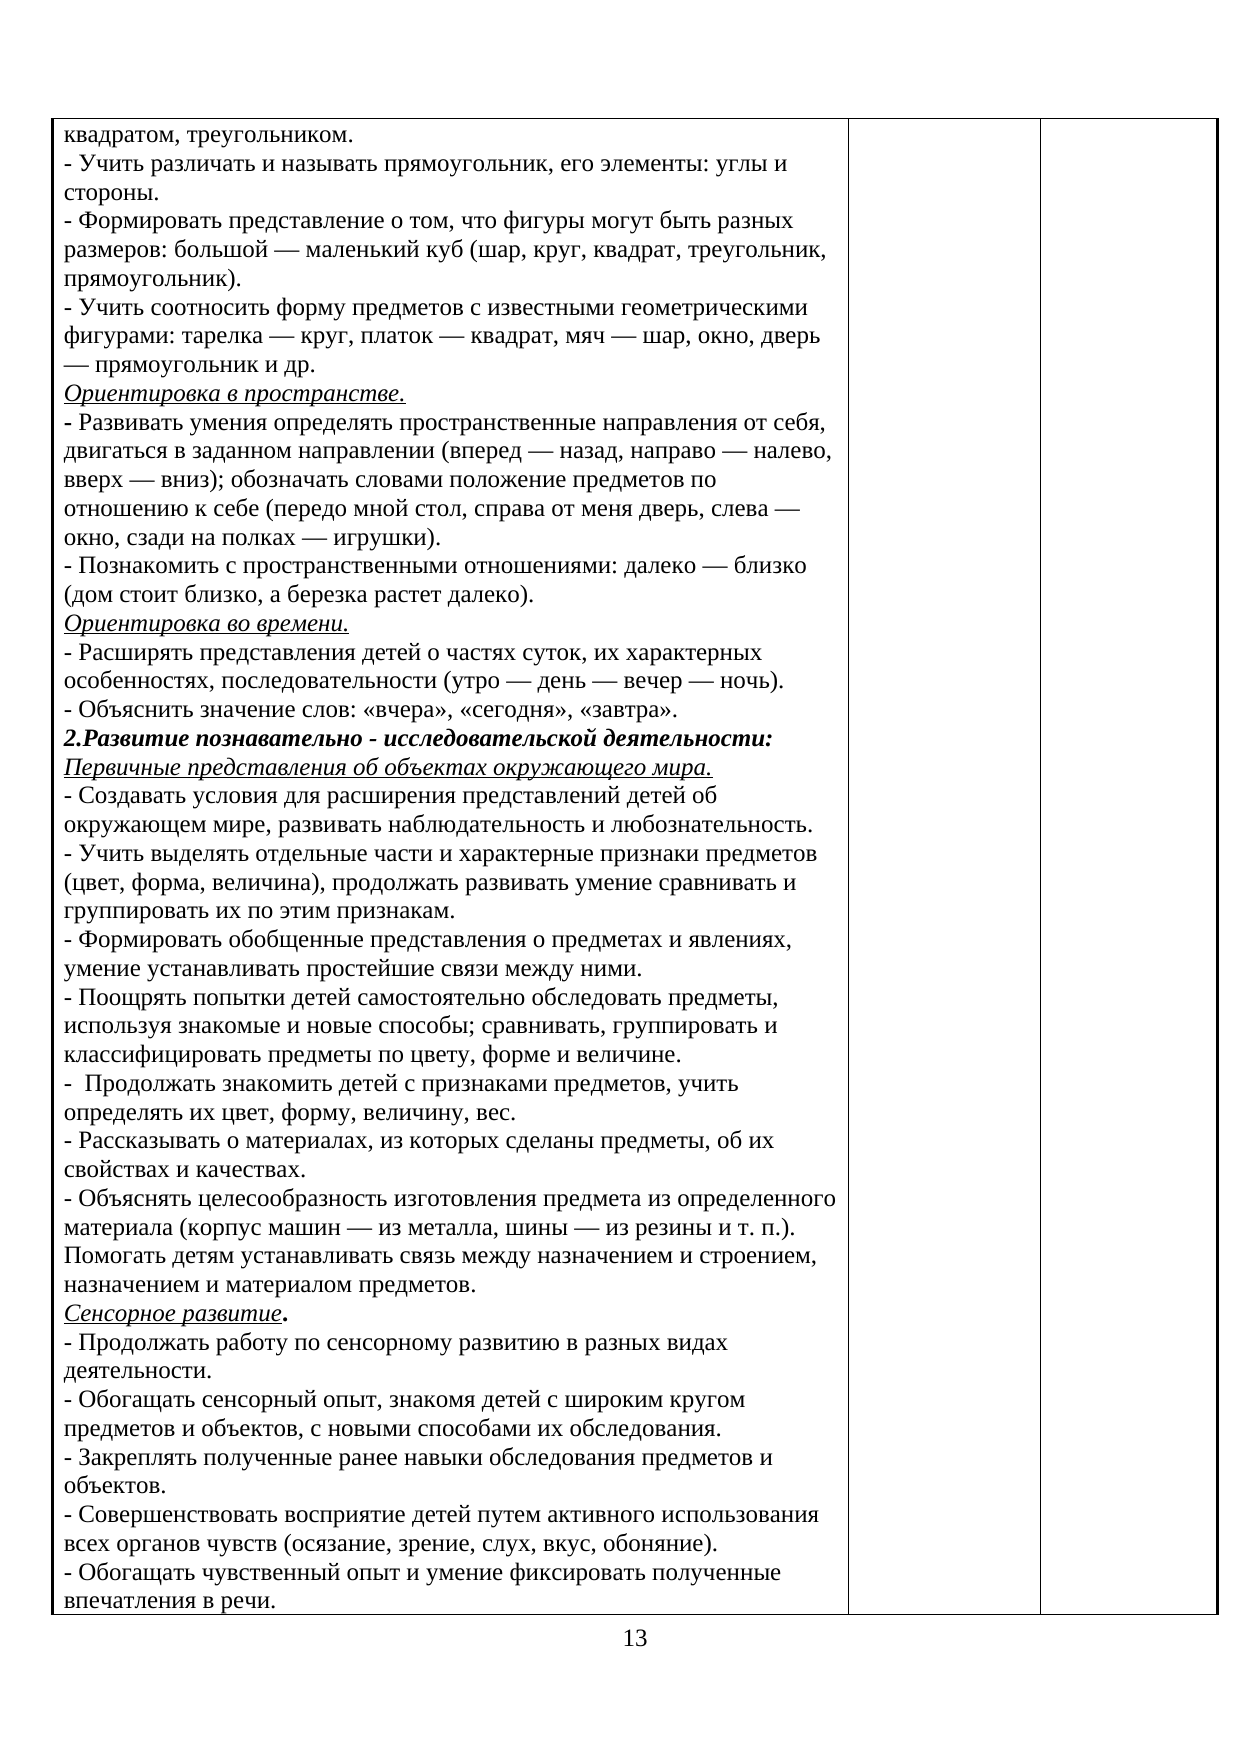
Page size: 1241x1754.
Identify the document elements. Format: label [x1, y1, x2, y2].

table_cell [54, 119, 848, 1614]
table_cell [1041, 119, 1216, 1614]
table_cell [849, 119, 1040, 1614]
